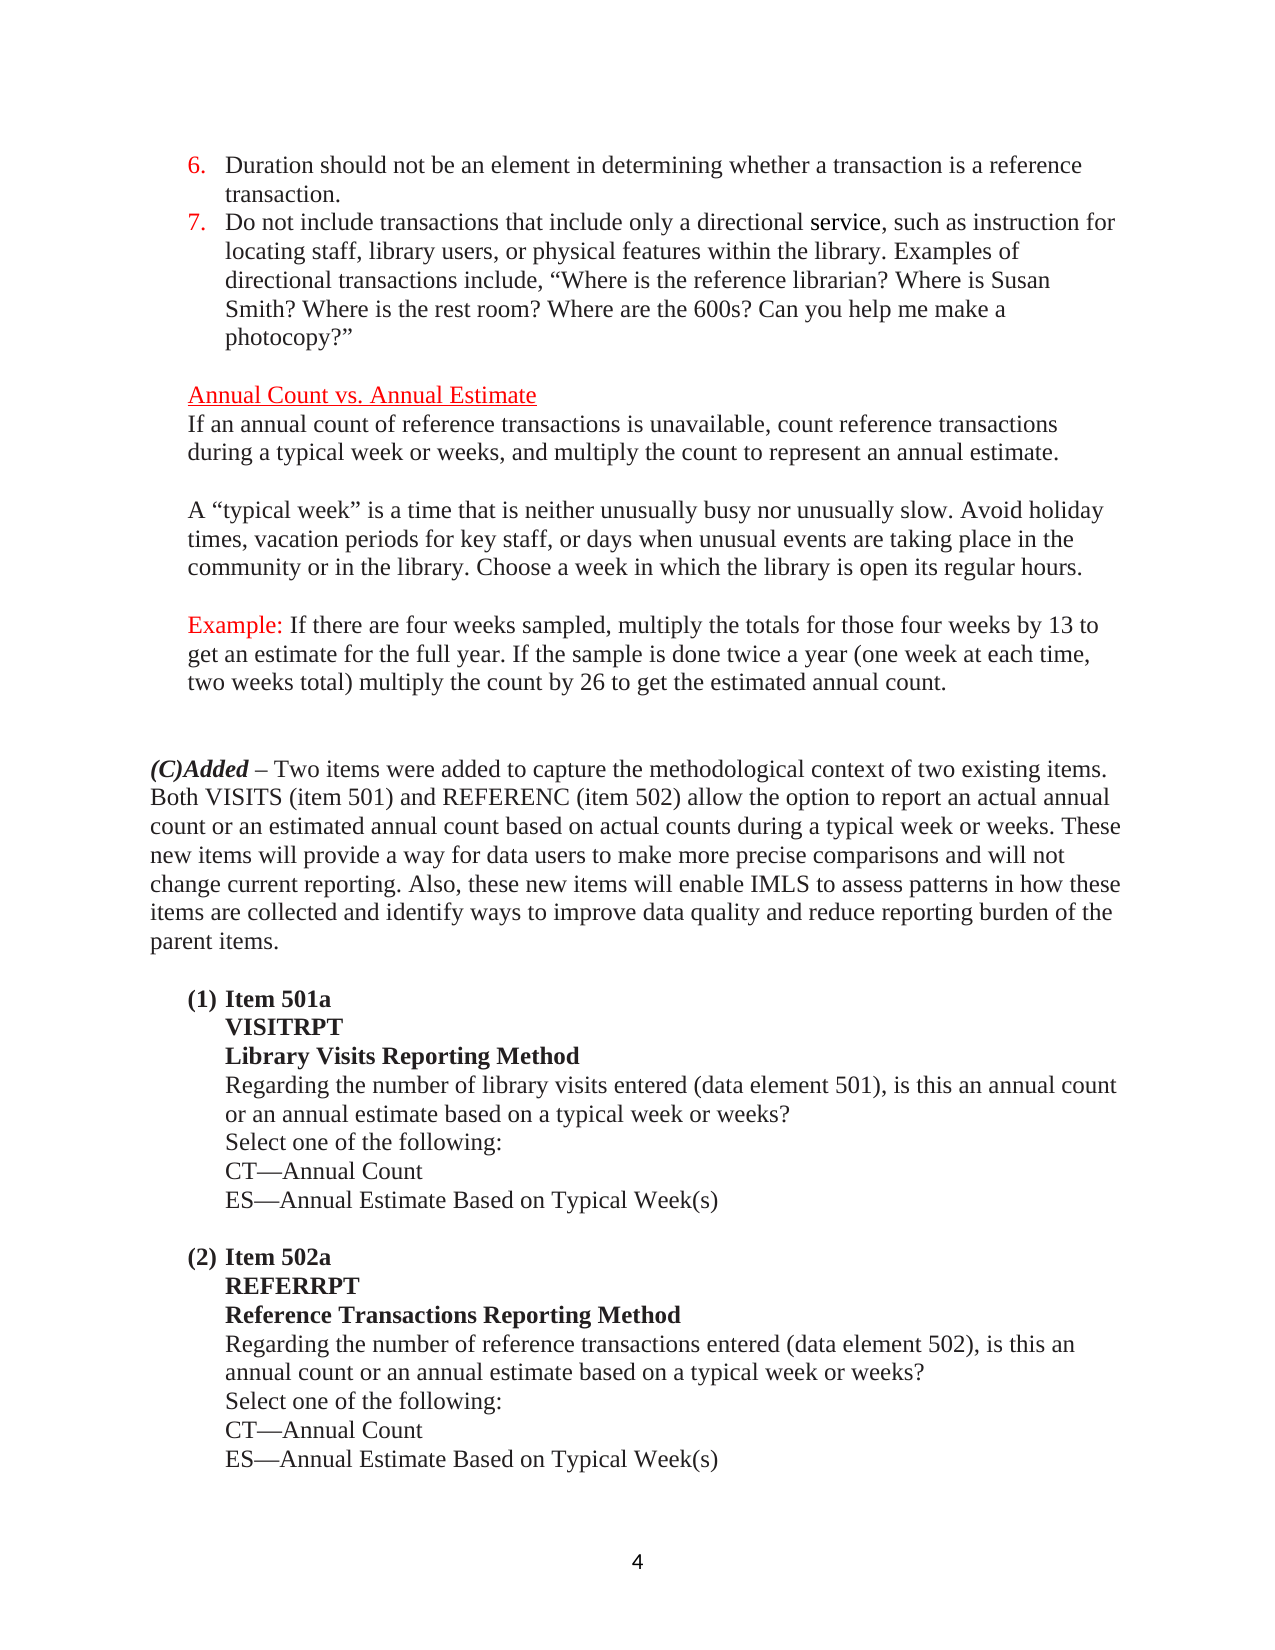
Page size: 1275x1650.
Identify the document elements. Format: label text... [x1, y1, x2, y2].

text Regarding the number of library visits entered (data element 501), is this an annual count or an annual estimate based on a typical week or weeks? Select one of the following: CT—Annual Count ES—Annual Estimate Based on Typical Week(s) [225, 1070, 1125, 1214]
list Item 502a [187, 1242, 1125, 1271]
text Annual Count vs. Annual Estimate [187, 380, 1125, 409]
text Reference Transactions Reporting Method [225, 1300, 1125, 1329]
text Library Visits Reporting Method [225, 1041, 1125, 1070]
text VISITRPT [225, 1012, 1125, 1041]
text If an annual count of reference transactions is unavailable, count reference transactions during a typical week or weeks, and multiply the count to represent an annual estimate. [187, 409, 1125, 466]
text Example: If there are four weeks sampled, multiply the totals for those four weeks by 13 to get an estimate for the full year. If the sample is done twice a year (one week at each time, two weeks total) multiply the count by 26 to get the estimated annual count. [187, 610, 1125, 696]
text Regarding the number of reference transactions entered (data element 502), is this an annual count or an annual estimate based on a typical week or weeks? Select one of the following: CT—Annual Count ES—Annual Estimate Based on Typical Week(s) [225, 1329, 1125, 1472]
list Do not include transactions that include only a directional service, such as instruction for locating staff, library users, or physical features within the library. Examples of directional transactions include, “Where is the reference librarian? Where is Susan Smith? Where is the rest room? Where are the 600s? Can you help me make a photocopy?” [187, 207, 1125, 351]
text (C)Added – Two items were added to capture the methodological context of two existing items. Both VISITS (item 501) and REFERENC (item 502) allow the option to report an actual annual count or an estimated annual count based on actual counts during a typical week or weeks. These new items will provide a way for data users to make more precise comparisons and will not change current reporting. Also, these new items will enable IMLS to assess patterns in how these items are collected and identify ways to improve data quality and reduce reporting burden of the parent items. [150, 754, 1125, 955]
text REFERRPT [225, 1271, 1125, 1300]
text A “typical week” is a time that is neither unusually busy nor unusually slow. Avoid holiday times, vacation periods for key staff, or days when unusual events are taking place in the community or in the library. Choose a week in which the library is open its regular hours. [187, 495, 1125, 581]
list Duration should not be an element in determining whether a transaction is a reference transaction. [187, 150, 1125, 207]
list Item 501a [187, 984, 1125, 1012]
